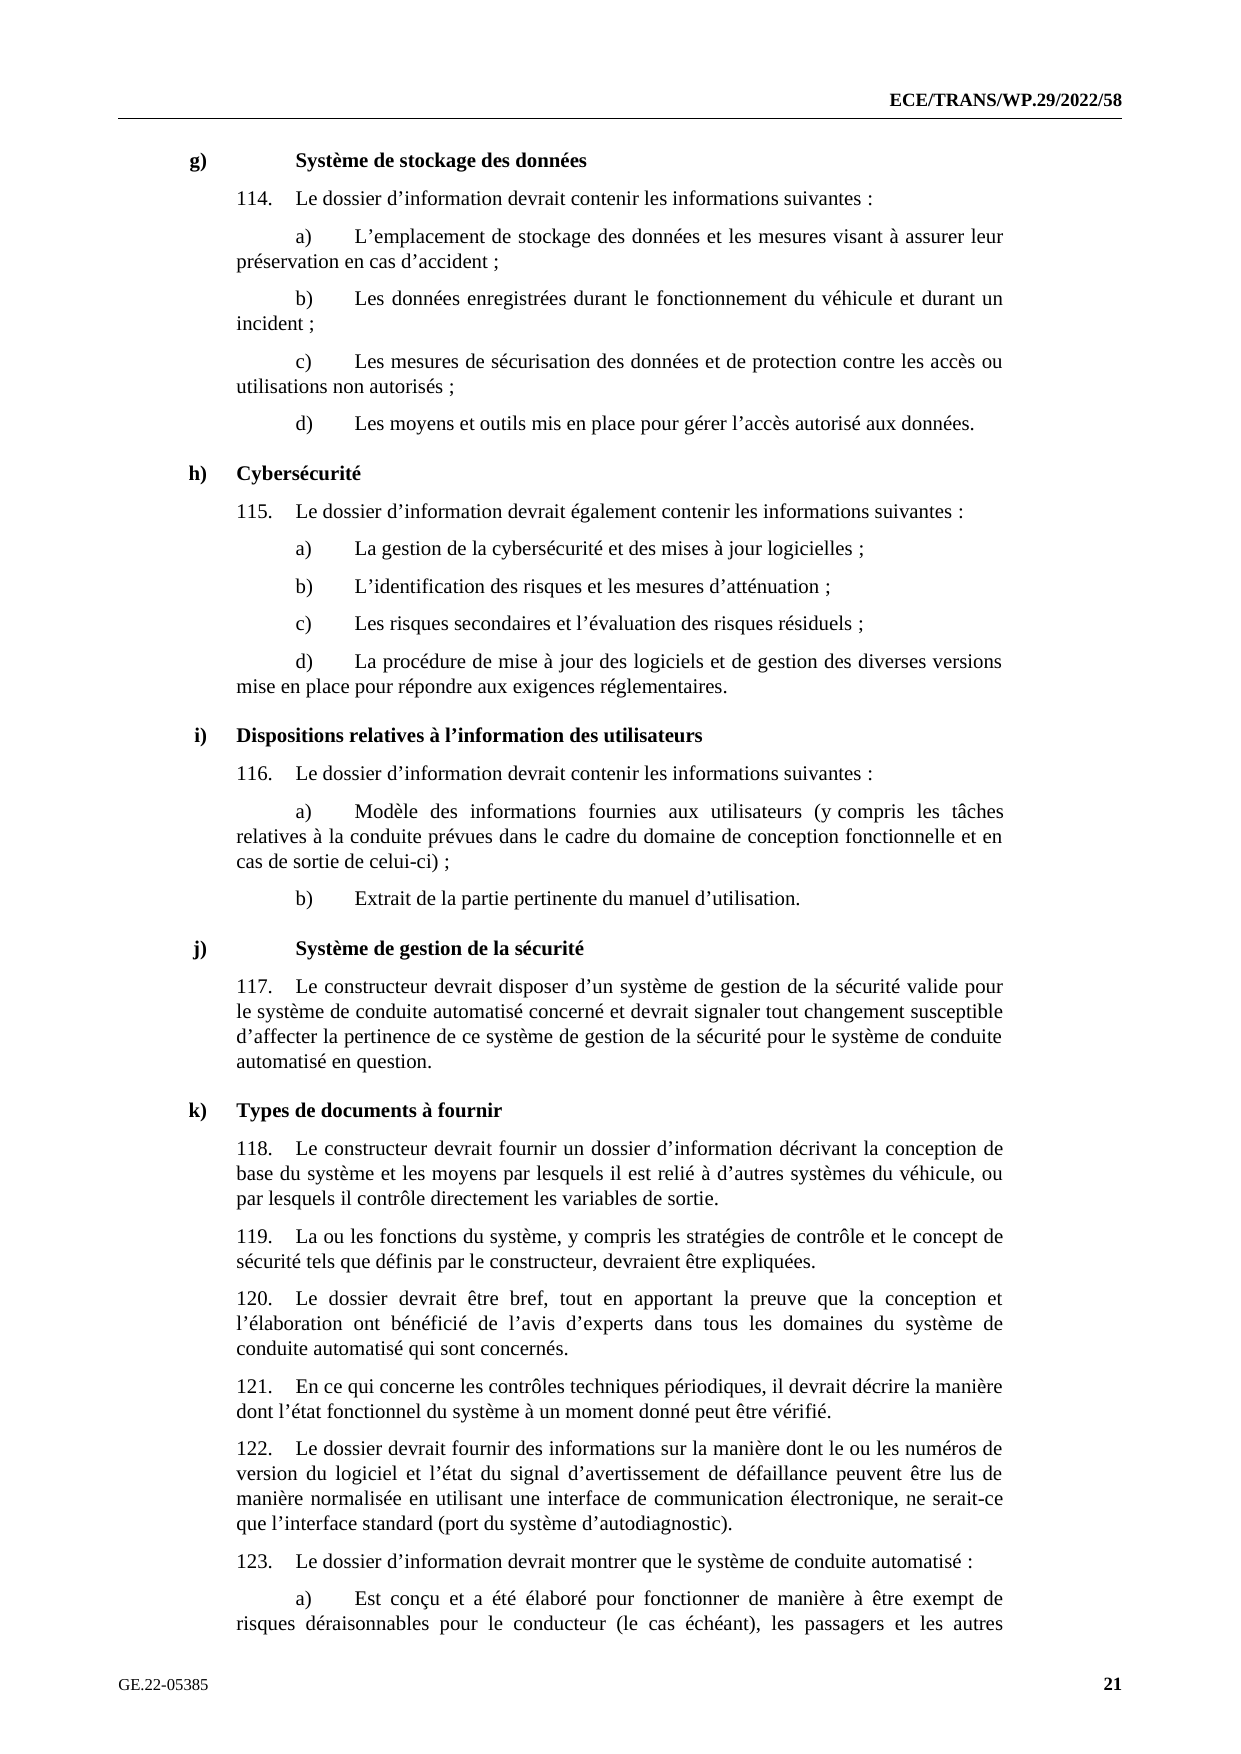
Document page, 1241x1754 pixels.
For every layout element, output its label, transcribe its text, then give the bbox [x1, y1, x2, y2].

text c) Les mesures de sécurisation des données et de protection contre les accès ou utilisations non autorisés ; [236, 348, 1004, 398]
text i) Dispositions relatives à l’information des utilisateurs [118, 723, 1004, 748]
text 116. Le dossier d’information devrait contenir les informations suivantes : [236, 760, 1004, 785]
text 114. Le dossier d’information devrait contenir les informations suivantes : [236, 185, 1004, 210]
text g) Système de stockage des données [118, 148, 1004, 173]
text d) Les moyens et outils mis en place pour gérer l’accès autorisé aux données. [236, 410, 1004, 435]
text 120. Le dossier devrait être bref, tout en apportant la preuve que la conception et l’élaboration ont bénéficié de l’avis d’experts dans tous les domaines du système de conduite automatisé qui sont concernés. [236, 1285, 1004, 1360]
text k) Types de documents à fournir [118, 1098, 1004, 1123]
text b) L’identification des risques et les mesures d’atténuation ; [236, 573, 1004, 598]
text 119. La ou les fonctions du système, y compris les stratégies de contrôle et le concept de sécurité tels que définis par le constructeur, devraient être expliquées. [236, 1223, 1004, 1273]
text 123. Le dossier d’information devrait montrer que le système de conduite automatisé : [236, 1548, 1004, 1573]
text a) L’emplacement de stockage des données et les mesures visant à assurer leur préservation en cas d’accident ; [236, 223, 1004, 273]
text d) La procédure de mise à jour des logiciels et de gestion des diverses versions mise en place pour répondre aux exigences réglementaires. [236, 648, 1004, 698]
text h) Cybersécurité [118, 460, 1004, 485]
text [236, 1585, 1004, 1635]
text 121. En ce qui concerne les contrôles techniques périodiques, il devrait décrire la manière dont l’état fonctionnel du système à un moment donné peut être vérifié. [236, 1373, 1004, 1423]
text 115. Le dossier d’information devrait également contenir les informations suivantes : [236, 498, 1004, 523]
text 118. Le constructeur devrait fournir un dossier d’information décrivant la conception de base du système et les moyens par lesquels il est relié à d’autres systèmes du véhicule, ou par lesquels il contrôle directement les variables de sortie. [236, 1135, 1004, 1210]
text b) Les données enregistrées durant le fonctionnement du véhicule et durant un incident ; [236, 285, 1004, 335]
text 117. Le constructeur devrait disposer d’un système de gestion de la sécurité valide pour le système de conduite automatisé concerné et devrait signaler tout changement susceptible d’affecter la pertinence de ce système de gestion de la sécurité pour le système de conduite automatisé en question. [236, 973, 1004, 1073]
text a) La gestion de la cybersécurité et des mises à jour logicielles ; [236, 535, 1004, 560]
text b) Extrait de la partie pertinente du manuel d’utilisation. [236, 885, 1004, 910]
text c) Les risques secondaires et l’évaluation des risques résiduels ; [236, 610, 1004, 635]
text a) Modèle des informations fournies aux utilisateurs (y compris les tâches relatives à la conduite prévues dans le cadre du domaine de conception fonctionnelle et en cas de sortie de celui-ci) ; [236, 798, 1004, 873]
text j) Système de gestion de la sécurité [118, 935, 1004, 960]
text 122. Le dossier devrait fournir des informations sur la manière dont le ou les numéros de version du logiciel et l’état du signal d’avertissement de défaillance peuvent être lus de manière normalisée en utilisant une interface de communication électronique, ne serait-ce que l’interface standard (port du système d’autodiagnostic). [236, 1435, 1004, 1535]
